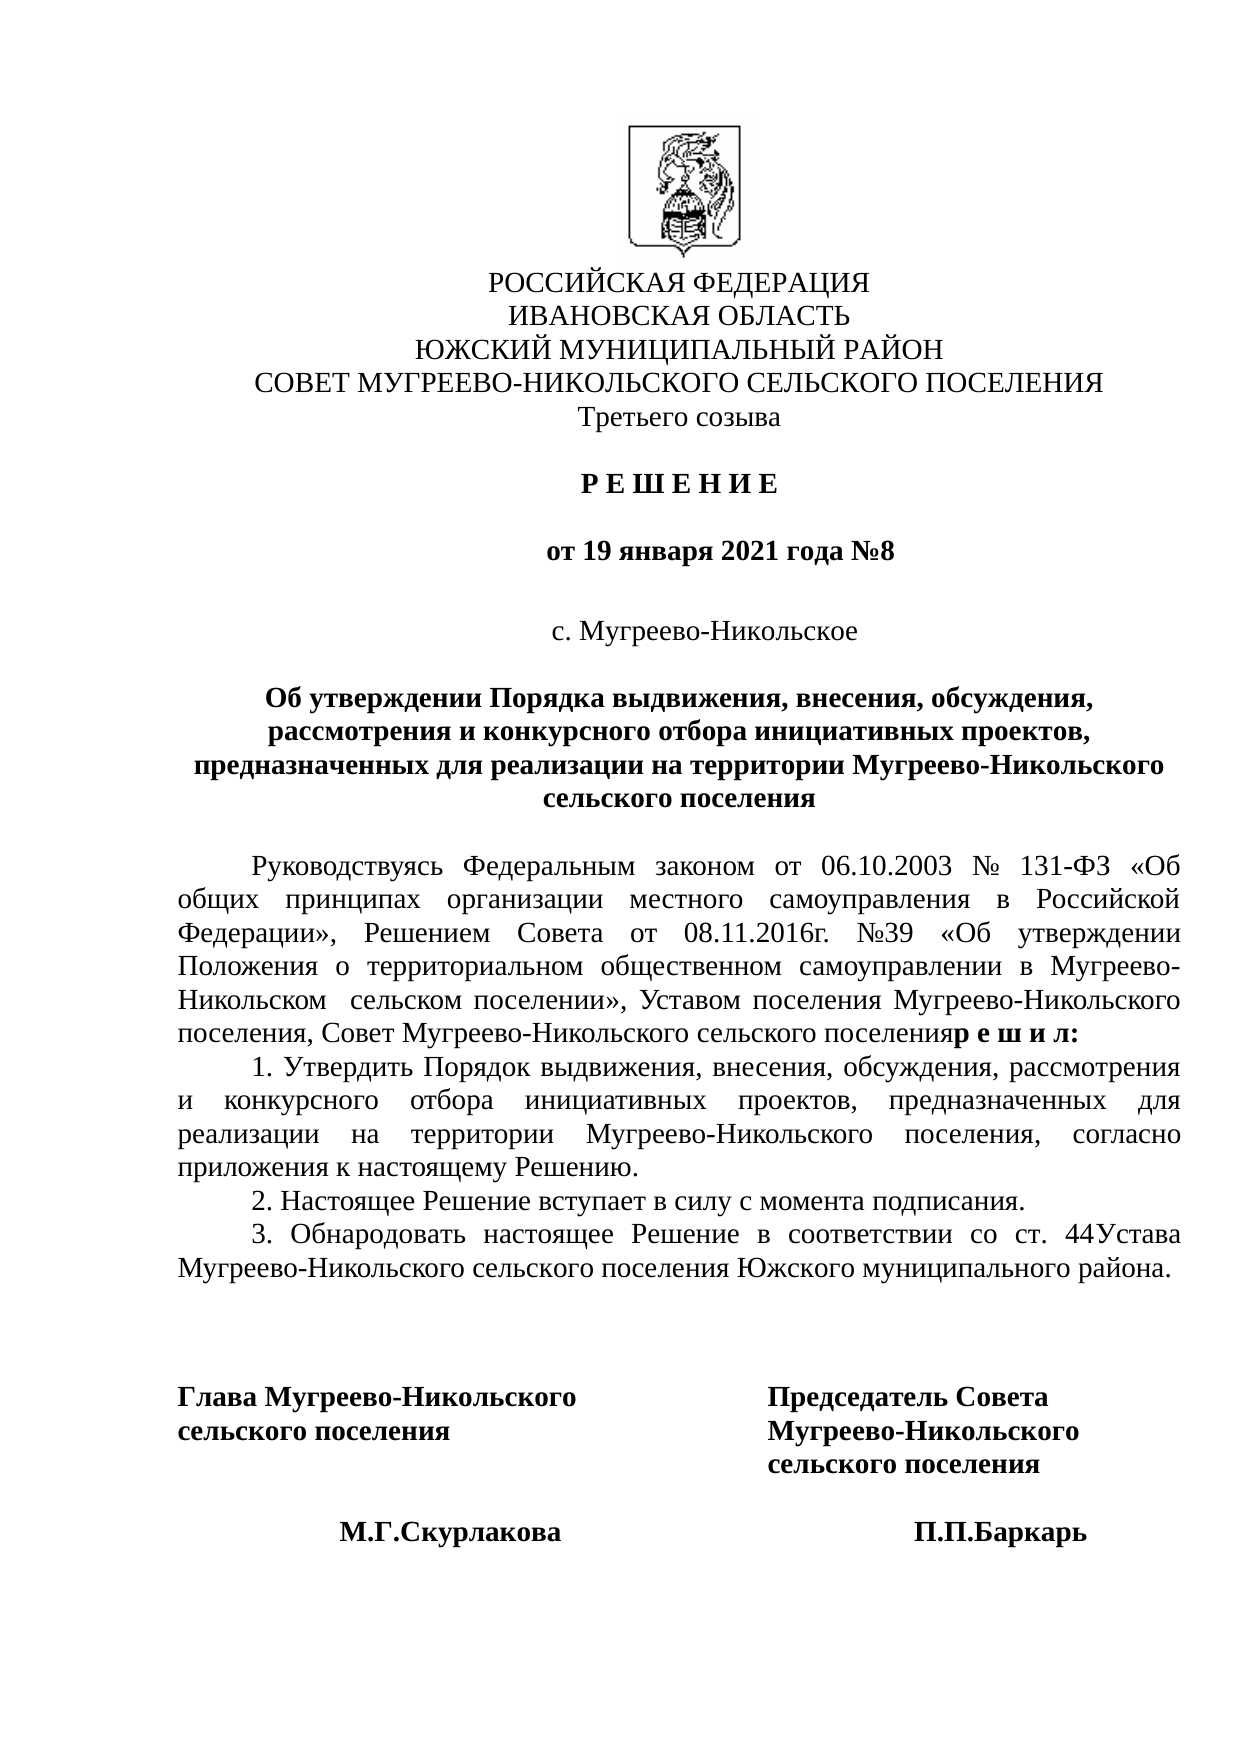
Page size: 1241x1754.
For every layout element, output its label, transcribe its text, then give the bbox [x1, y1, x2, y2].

text 3. Обнародовать настоящее Решение в соответствии со ст. 44Устава Мугреево-Никольского сельского поселения Южского муниципального района. [177, 1217, 1181, 1284]
text ИВАНОВСКАЯ ОБЛАСТЬ [177, 298, 1181, 332]
text 1. Утвердить Порядок выдвижения, внесения, обсуждения, рассмотрения и конкурсного отбора инициативных проектов, предназначенных для реализации на территории Мугреево-Никольского поселения, согласно приложения к настоящему Решению. [177, 1049, 1181, 1183]
text от 19 января 2021 года №8 [472, 533, 1181, 567]
text 2. Настоящее Решение вступает в силу с момента подписания. [177, 1183, 1181, 1217]
text сельского поселения [177, 1447, 1181, 1480]
text рассмотрения и конкурсного отбора инициативных проектов, предназначенных для реализации на территории Мугреево-Никольского сельского поселения [177, 713, 1181, 814]
text ЮЖСКИЙ МУНИЦИПАЛЬНЫЙ РАЙОН [177, 332, 1181, 366]
text Р Е Ш Е Н И Е [177, 466, 1181, 500]
text Третьего созыва [177, 399, 1181, 433]
text Глава Мугреево-Никольского Председатель Совета [177, 1379, 1181, 1413]
text сельского поселения Мугреево-Никольского [177, 1413, 1181, 1447]
text Об утверждении Порядка выдвижения, внесения, обсуждения, [177, 680, 1181, 713]
text РОССИЙСКАЯ ФЕДЕРАЦИЯ [177, 265, 1181, 298]
text СОВЕТ МУГРЕЕВО-НИКОЛЬСКОГО СЕЛЬСКОГО ПОСЕЛЕНИЯ [177, 366, 1181, 399]
text с. Мугреево-Никольское [177, 613, 1181, 646]
text М.Г.Скурлакова П.П.Баркарь [251, 1514, 1181, 1547]
text Руководствуясь Федеральным законом от 06.10.2003 № 131-ФЗ «Об общих принципах организации местного самоуправления в Российской Федерации», Решением Совета от 08.11.2016г. №39 «Об утверждении Положения о территориальном общественном самоуправлении в Мугреево-Никольском сельском поселении», Уставом поселения Мугреево-Никольского поселения, Совет Мугреево-Никольского сельского поселенияр е ш и л: [177, 848, 1181, 1049]
